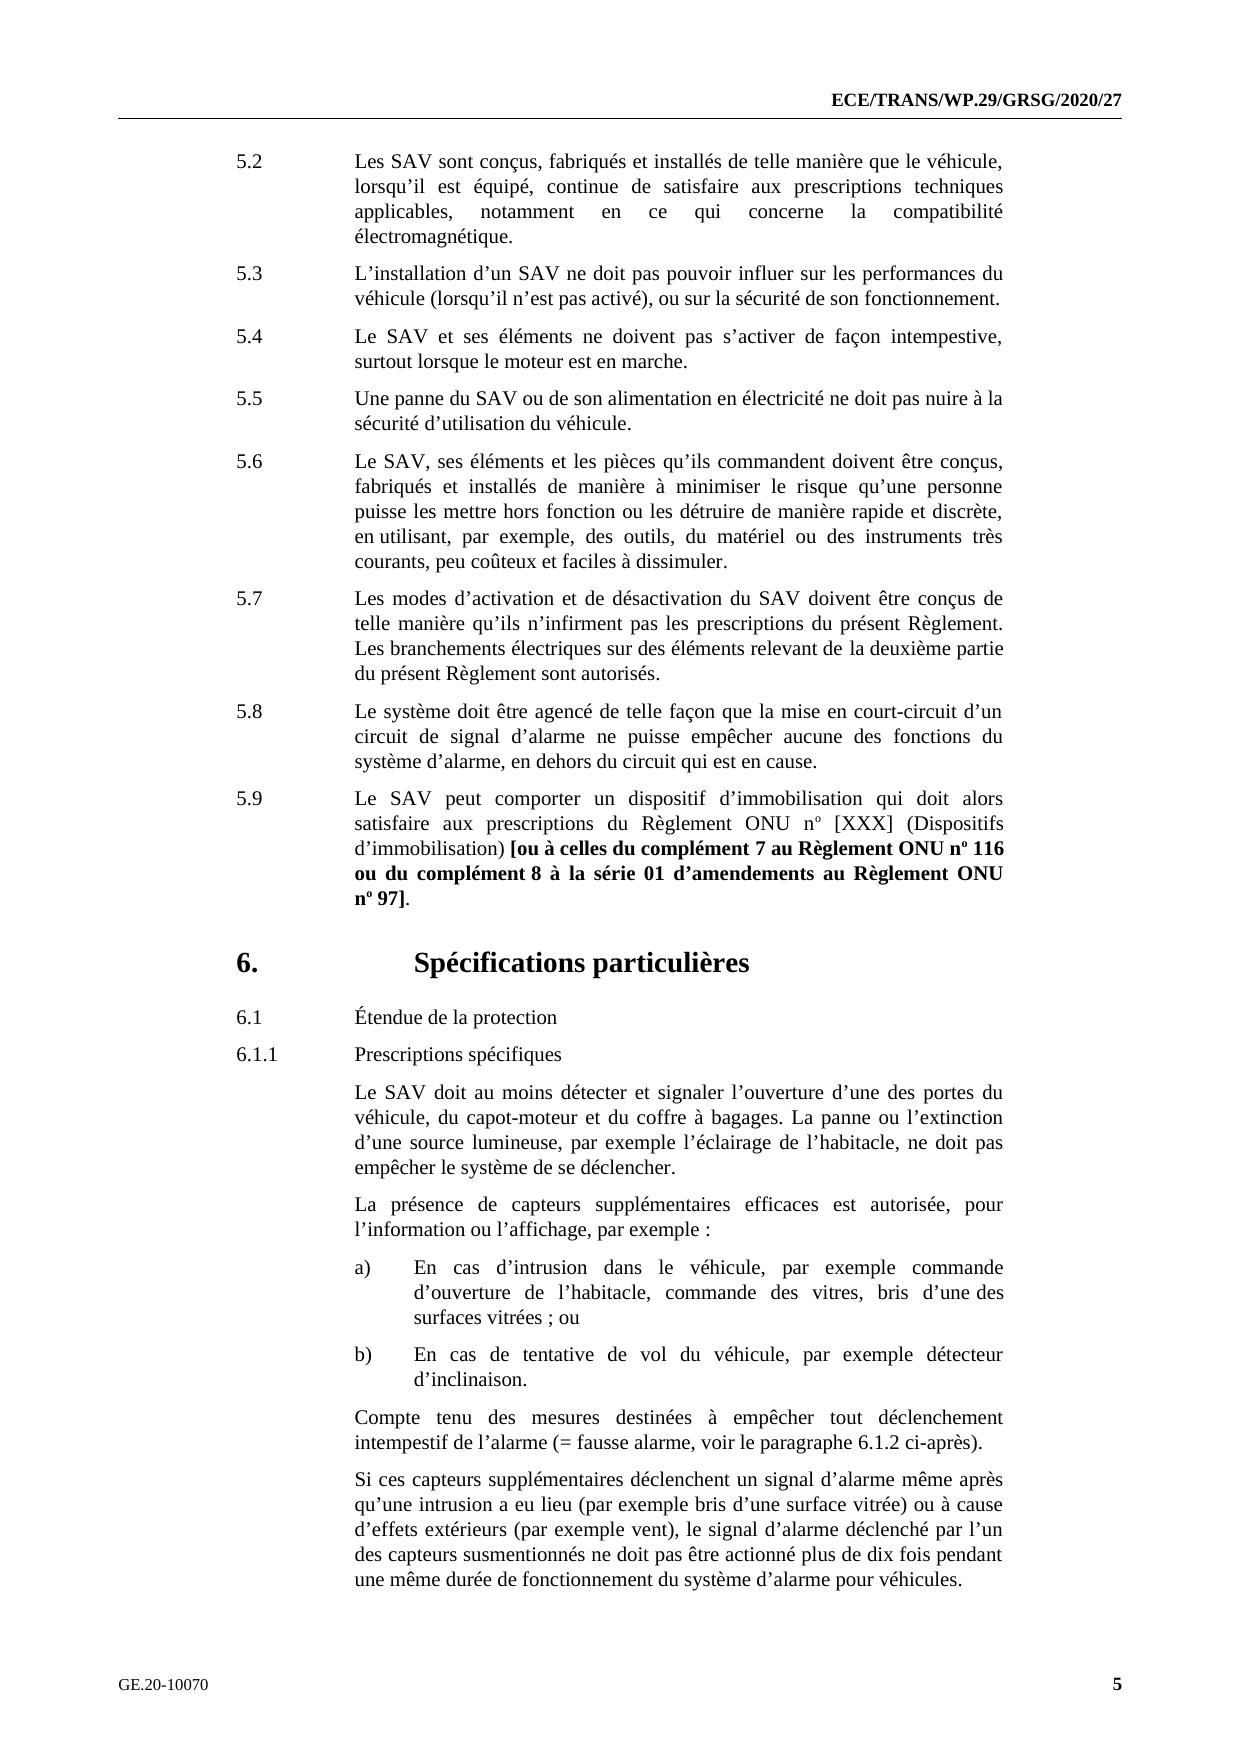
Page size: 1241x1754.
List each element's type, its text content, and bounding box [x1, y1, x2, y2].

text Le SAV doit au moins détecter et signaler l’ouverture d’une des portes du véhicule, du capot-moteur et du coffre à bagages. La panne ou l’extinction d’une source lumineuse, par exemple l’éclairage de l’habitacle, ne doit pas empêcher le système de se déclencher. [354, 1079, 1004, 1179]
text 5.7 Les modes d’activation et de désactivation du SAV doivent être conçus de telle manière qu’ils n’infirment pas les prescriptions du présent Règlement. Les branchements électriques sur des éléments relevant de la deuxième partie du présent Règlement sont autorisés. [236, 585, 1004, 685]
text 5.4 Le SAV et ses éléments ne doivent pas s’activer de façon intempestive, surtout lorsque le moteur est en marche. [236, 323, 1004, 373]
text 5.8 Le système doit être agencé de telle façon que la mise en court-circuit d’un circuit de signal d’alarme ne puisse empêcher aucune des fonctions du système d’alarme, en dehors du circuit qui est en cause. [236, 698, 1004, 773]
text 6.1 Étendue de la protection [236, 1004, 1004, 1029]
text 5.2 Les SAV sont conçus, fabriqués et installés de telle manière que le véhicule, lorsqu’il est équipé, continue de satisfaire aux prescriptions techniques applicables, notamment en ce qui concerne la compatibilité électromagnétique. [236, 148, 1004, 248]
text a) En cas d’intrusion dans le véhicule, par exemple commande d’ouverture de l’habitacle, commande des vitres, bris d’une des surfaces vitrées ; ou [354, 1254, 1004, 1329]
text 6. Spécifications particulières [236, 948, 1004, 979]
text Si ces capteurs supplémentaires déclenchent un signal d’alarme même après qu’une intrusion a eu lieu (par exemple bris d’une surface vitrée) ou à cause d’effets extérieurs (par exemple vent), le signal d’alarme déclenché par l’un des capteurs susmentionnés ne doit pas être actionné plus de dix fois pendant une même durée de fonctionnement du système d’alarme pour véhicules. [354, 1466, 1004, 1591]
text 5.6 Le SAV, ses éléments et les pièces qu’ils commandent doivent être conçus, fabriqués et installés de manière à minimiser le risque qu’une personne puisse les mettre hors fonction ou les détruire de manière rapide et discrète, en utilisant, par exemple, des outils, du matériel ou des instruments très courants, peu coûteux et faciles à dissimuler. [236, 448, 1004, 573]
text Compte tenu des mesures destinées à empêcher tout déclenchement intempestif de l’alarme (= fausse alarme, voir le paragraphe 6.1.2 ci-après). [354, 1404, 1004, 1454]
text b) En cas de tentative de vol du véhicule, par exemple détecteur d’inclinaison. [354, 1341, 1004, 1391]
text 5.3 L’installation d’un SAV ne doit pas pouvoir influer sur les performances du véhicule (lorsqu’il n’est pas activé), ou sur la sécurité de son fonctionnement. [236, 260, 1004, 310]
text 5.5 Une panne du SAV ou de son alimentation en électricité ne doit pas nuire à la sécurité d’utilisation du véhicule. [236, 385, 1004, 435]
text La présence de capteurs supplémentaires efficaces est autorisée, pour l’information ou l’affichage, par exemple : [354, 1191, 1004, 1241]
text 6.1.1 Prescriptions spécifiques [236, 1041, 1004, 1066]
text 5.9 Le SAV peut comporter un dispositif d’immobilisation qui doit alors satisfaire aux prescriptions du Règlement ONU no [XXX] (Dispositifs d’immobilisation) [ou à celles du complément 7 au Règlement ONU no 116 ou du complément 8 à la série 01 d’amendements au Règlement ONU no 97]. [236, 785, 1004, 910]
